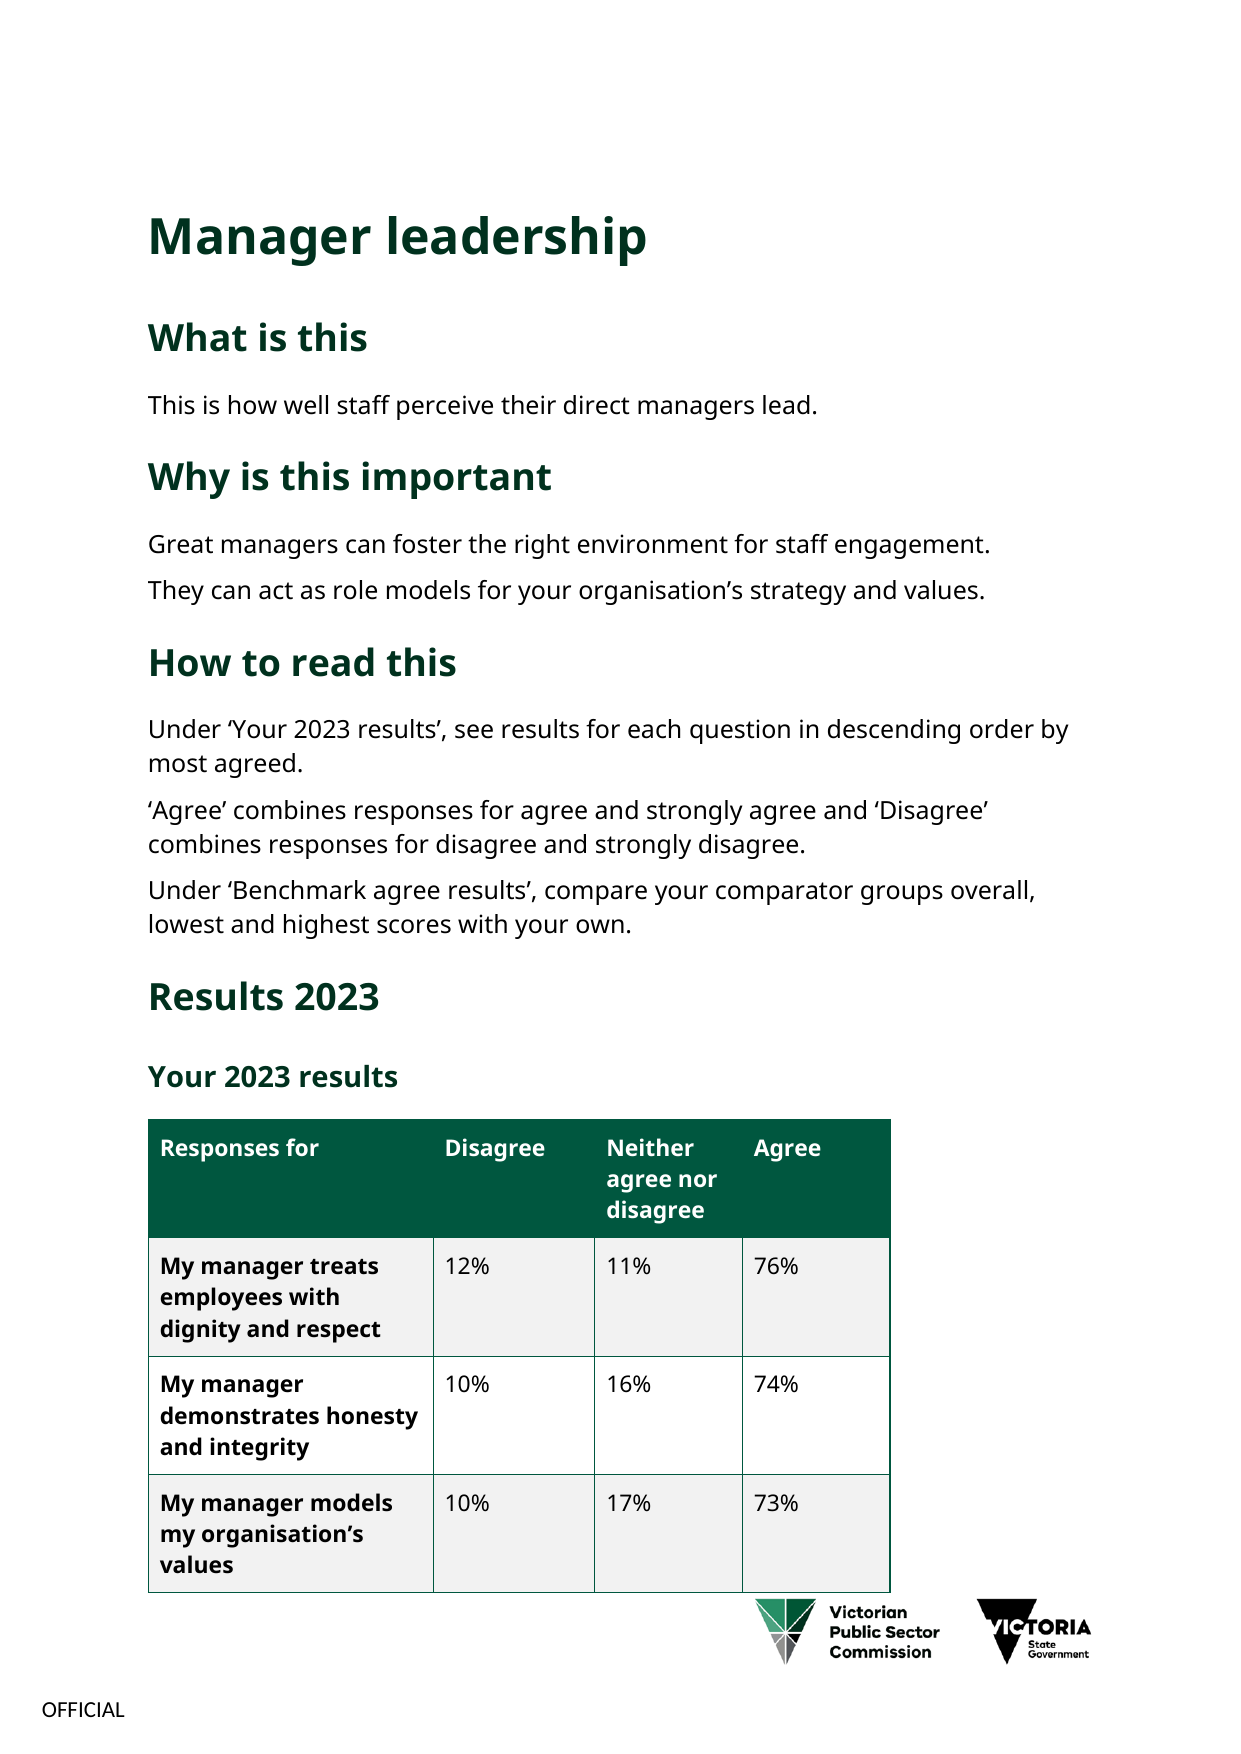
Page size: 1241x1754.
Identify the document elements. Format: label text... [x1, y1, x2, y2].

text Under ‘Benchmark agree results’, compare your comparator groups overall, lowest and highest scores with your own. [148, 873, 1092, 941]
text Great managers can foster the right environment for staff engagement. [148, 526, 1092, 560]
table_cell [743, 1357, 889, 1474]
subtitle What is this [148, 311, 1092, 362]
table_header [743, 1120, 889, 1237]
text ‘Agree’ combines responses for agree and strongly agree and ‘Disagree’ combines responses for disagree and strongly disagree. [148, 792, 1092, 861]
subtitle How to read this [148, 636, 1092, 687]
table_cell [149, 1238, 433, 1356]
text Under ‘Your 2023 results’, see results for each question in descending order by most agreed. [148, 712, 1092, 780]
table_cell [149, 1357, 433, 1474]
subtitle Manager leadership [148, 201, 1092, 269]
subtitle Your 2023 results [148, 1056, 1092, 1096]
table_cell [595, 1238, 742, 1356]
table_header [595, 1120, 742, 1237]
subtitle Results 2023 [148, 970, 1092, 1021]
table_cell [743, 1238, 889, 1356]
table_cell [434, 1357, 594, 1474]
text They can act as role models for your organisation’s strategy and values. [148, 573, 1092, 607]
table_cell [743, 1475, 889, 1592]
text This is how well staff perceive their direct managers lead. [148, 387, 1092, 421]
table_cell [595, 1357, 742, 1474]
picture [754, 1598, 1093, 1666]
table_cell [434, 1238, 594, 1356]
subtitle Why is this important [148, 451, 1092, 502]
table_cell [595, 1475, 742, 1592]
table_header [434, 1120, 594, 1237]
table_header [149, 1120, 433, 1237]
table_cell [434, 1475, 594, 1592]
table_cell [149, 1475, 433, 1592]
